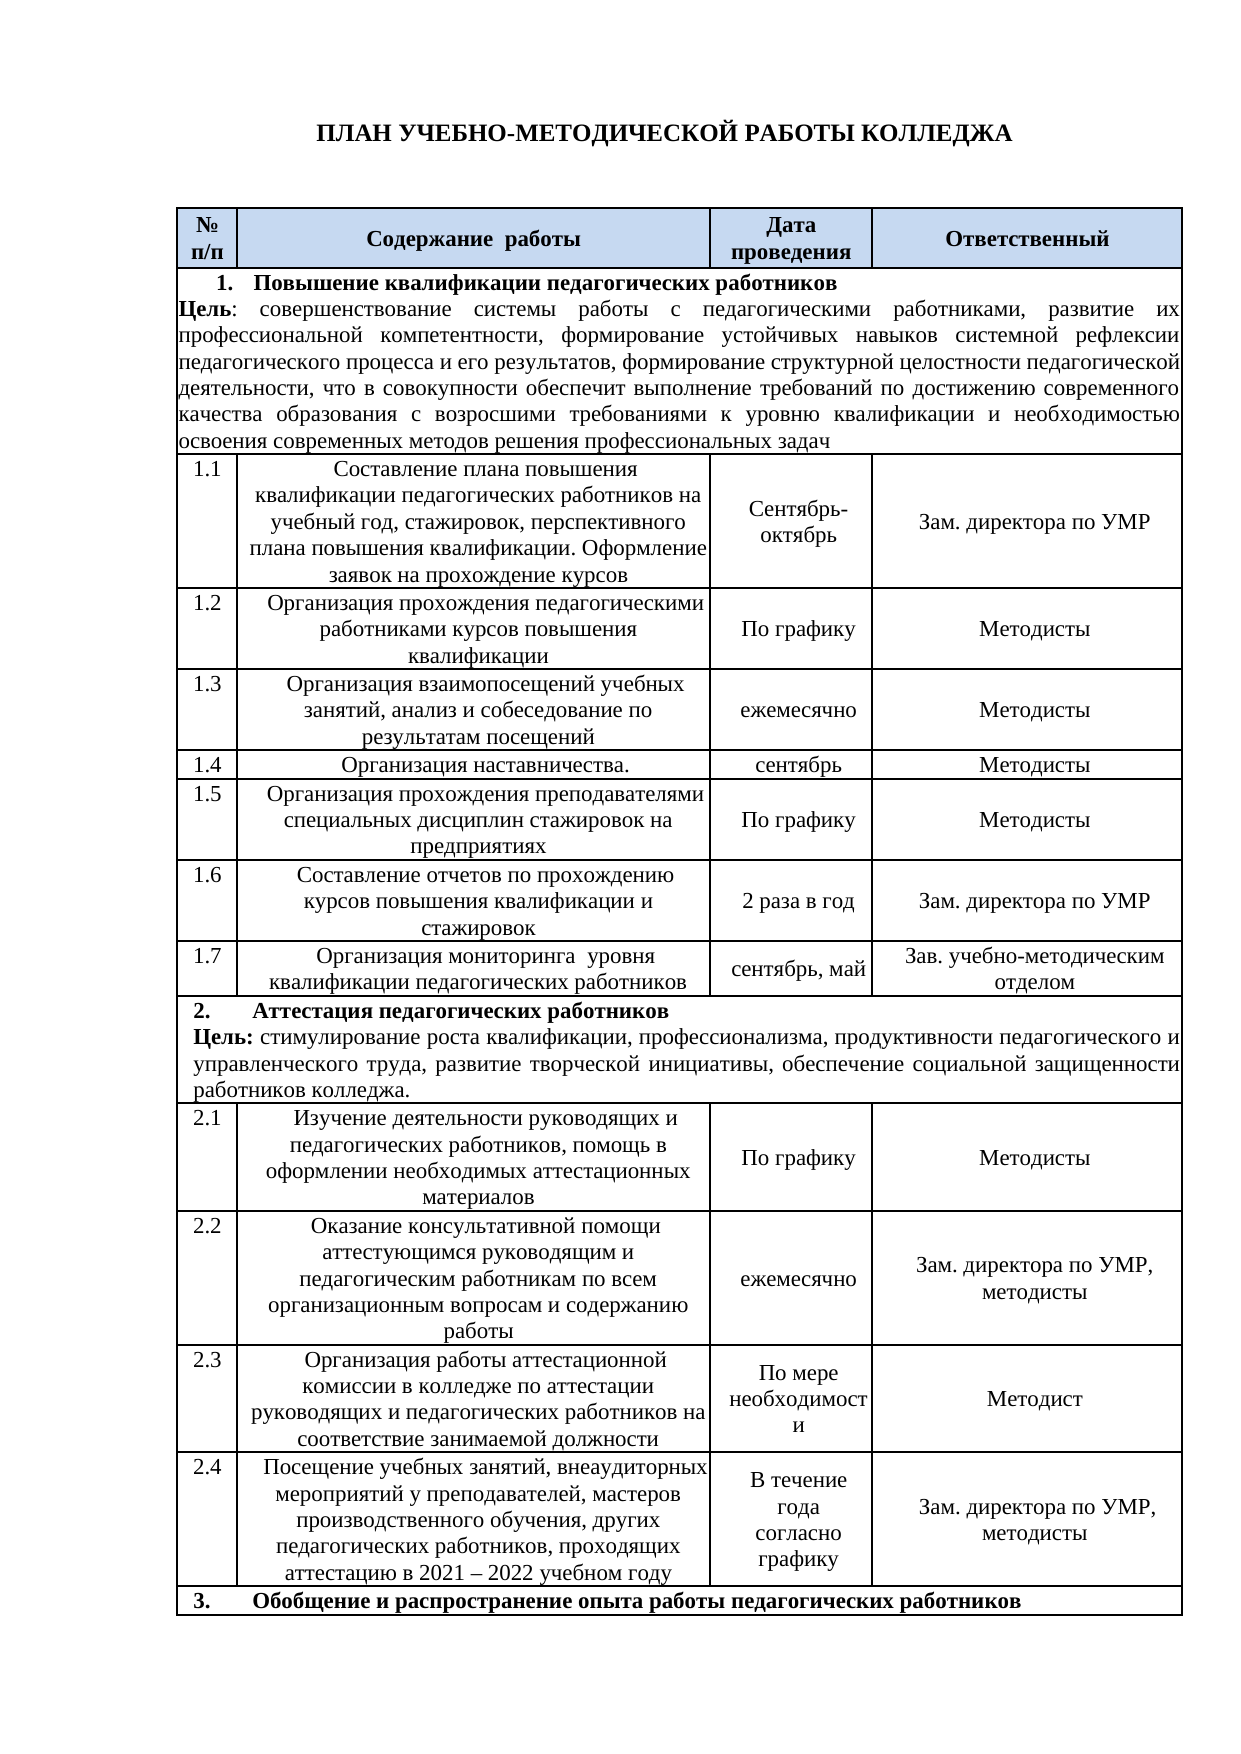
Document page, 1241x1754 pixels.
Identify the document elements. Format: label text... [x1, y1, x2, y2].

table_cell Организация взаимопосещений учебных занятий, анализ и собеседование по результатам посещений [238, 670, 709, 749]
table_cell 1.6 [178, 861, 236, 940]
table_cell Организация мониторинга уровня квалификации педагогических работников [238, 942, 709, 995]
table_cell 2.3 [178, 1346, 236, 1451]
table_cell Организация работы аттестационной комиссии в колледже по аттестации руководящих и педагогических работников на соответствие занимаемой должности [238, 1346, 709, 1451]
table_cell По графику [711, 589, 871, 668]
table_header Дата проведения [711, 209, 871, 267]
table_cell По графику [711, 1104, 871, 1210]
table_cell Посещение учебных занятий, внеаудиторных мероприятий у преподавателей, мастеров производственного обучения, других педагогических работников, проходящих аттестацию в 2021 – 2022 учебном году [238, 1453, 709, 1585]
table_cell 1.4 [178, 751, 236, 778]
table_cell ежемесячно [711, 670, 871, 749]
table_cell Организация наставничества. [238, 751, 709, 778]
table_cell Методисты [873, 751, 1181, 778]
table_cell По мере необходимости [711, 1346, 871, 1451]
table_cell Оказание консультативной помощи аттестующимся руководящим и педагогическим работникам по всем организационным вопросам и содержанию работы [238, 1212, 709, 1344]
table_header № п/п [178, 209, 236, 267]
table_cell 1.2 [178, 589, 236, 668]
table_cell сентябрь [711, 751, 871, 778]
table_cell 2.2 [178, 1212, 236, 1344]
table_cell Методисты [873, 670, 1181, 749]
table_header Содержание работы [238, 209, 709, 267]
table_cell 1.1 [178, 455, 236, 587]
table_cell Повышение квалификации педагогических работников Цель: совершенствование системы работы с педагогическими работниками, развитие их профессиональной компетентности, формирование устойчивых навыков системной рефлексии педагогического процесса и его результатов, формирование структурной целостности педагогической деятельности, что в совокупности обеспечит выполнение требований по достижению современного качества образования с возросшими требованиями к уровню квалификации и необходимостью освоения современных методов решения профессиональных задач [178, 269, 1181, 453]
table_cell Составление отчетов по прохождению курсов повышения квалификации и стажировок [238, 861, 709, 940]
table_cell ежемесячно [711, 1212, 871, 1344]
table_cell Методисты [873, 780, 1181, 859]
table_cell Сентябрь-октябрь [711, 455, 871, 587]
table_cell Изучение деятельности руководящих и педагогических работников, помощь в оформлении необходимых аттестационных материалов [238, 1104, 709, 1210]
table_cell 1.7 [178, 942, 236, 995]
table_cell Методисты [873, 589, 1181, 668]
table_header Ответственный [873, 209, 1181, 267]
table_cell Составление плана повышения квалификации педагогических работников на учебный год, стажировок, перспективного плана повышения квалификации. Оформление заявок на прохождение курсов [238, 455, 709, 587]
table_cell По графику [711, 780, 871, 859]
table_cell Зам. директора по УМР, методисты [873, 1212, 1181, 1344]
table_cell Организация прохождения преподавателями специальных дисциплин стажировок на предприятиях [238, 780, 709, 859]
table_cell Методисты [873, 1104, 1181, 1210]
table_cell Организация прохождения педагогическими работниками курсов повышения квалификации [238, 589, 709, 668]
table_cell 2.1 [178, 1104, 236, 1210]
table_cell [178, 1587, 1181, 1613]
table_cell 1.5 [178, 780, 236, 859]
table_cell Аттестация педагогических работников Цель: стимулирование роста квалификации, профессионализма, продуктивности педагогического и управленческого труда, развитие творческой инициативы, обеспечение социальной защищенности работников колледжа. [178, 997, 1181, 1102]
subtitle ПЛАН УЧЕБНО-МЕТОДИЧЕСКОЙ РАБОТЫ КОЛЛЕДЖА [177, 118, 1152, 147]
table_cell Зам. директора по УМР, методисты [873, 1453, 1181, 1585]
table_cell Зам. директора по УМР [873, 861, 1181, 940]
table_cell Зам. директора по УМР [873, 455, 1181, 587]
table_cell сентябрь, май [711, 942, 871, 995]
table_cell В течение года согласно графику [711, 1453, 871, 1585]
table_cell Зав. учебно-методическим отделом [873, 942, 1181, 995]
table_cell 2.4 [178, 1453, 236, 1585]
table_cell 1.3 [178, 670, 236, 749]
table_cell 2 раза в год [711, 861, 871, 940]
table_cell Методист [873, 1346, 1181, 1451]
